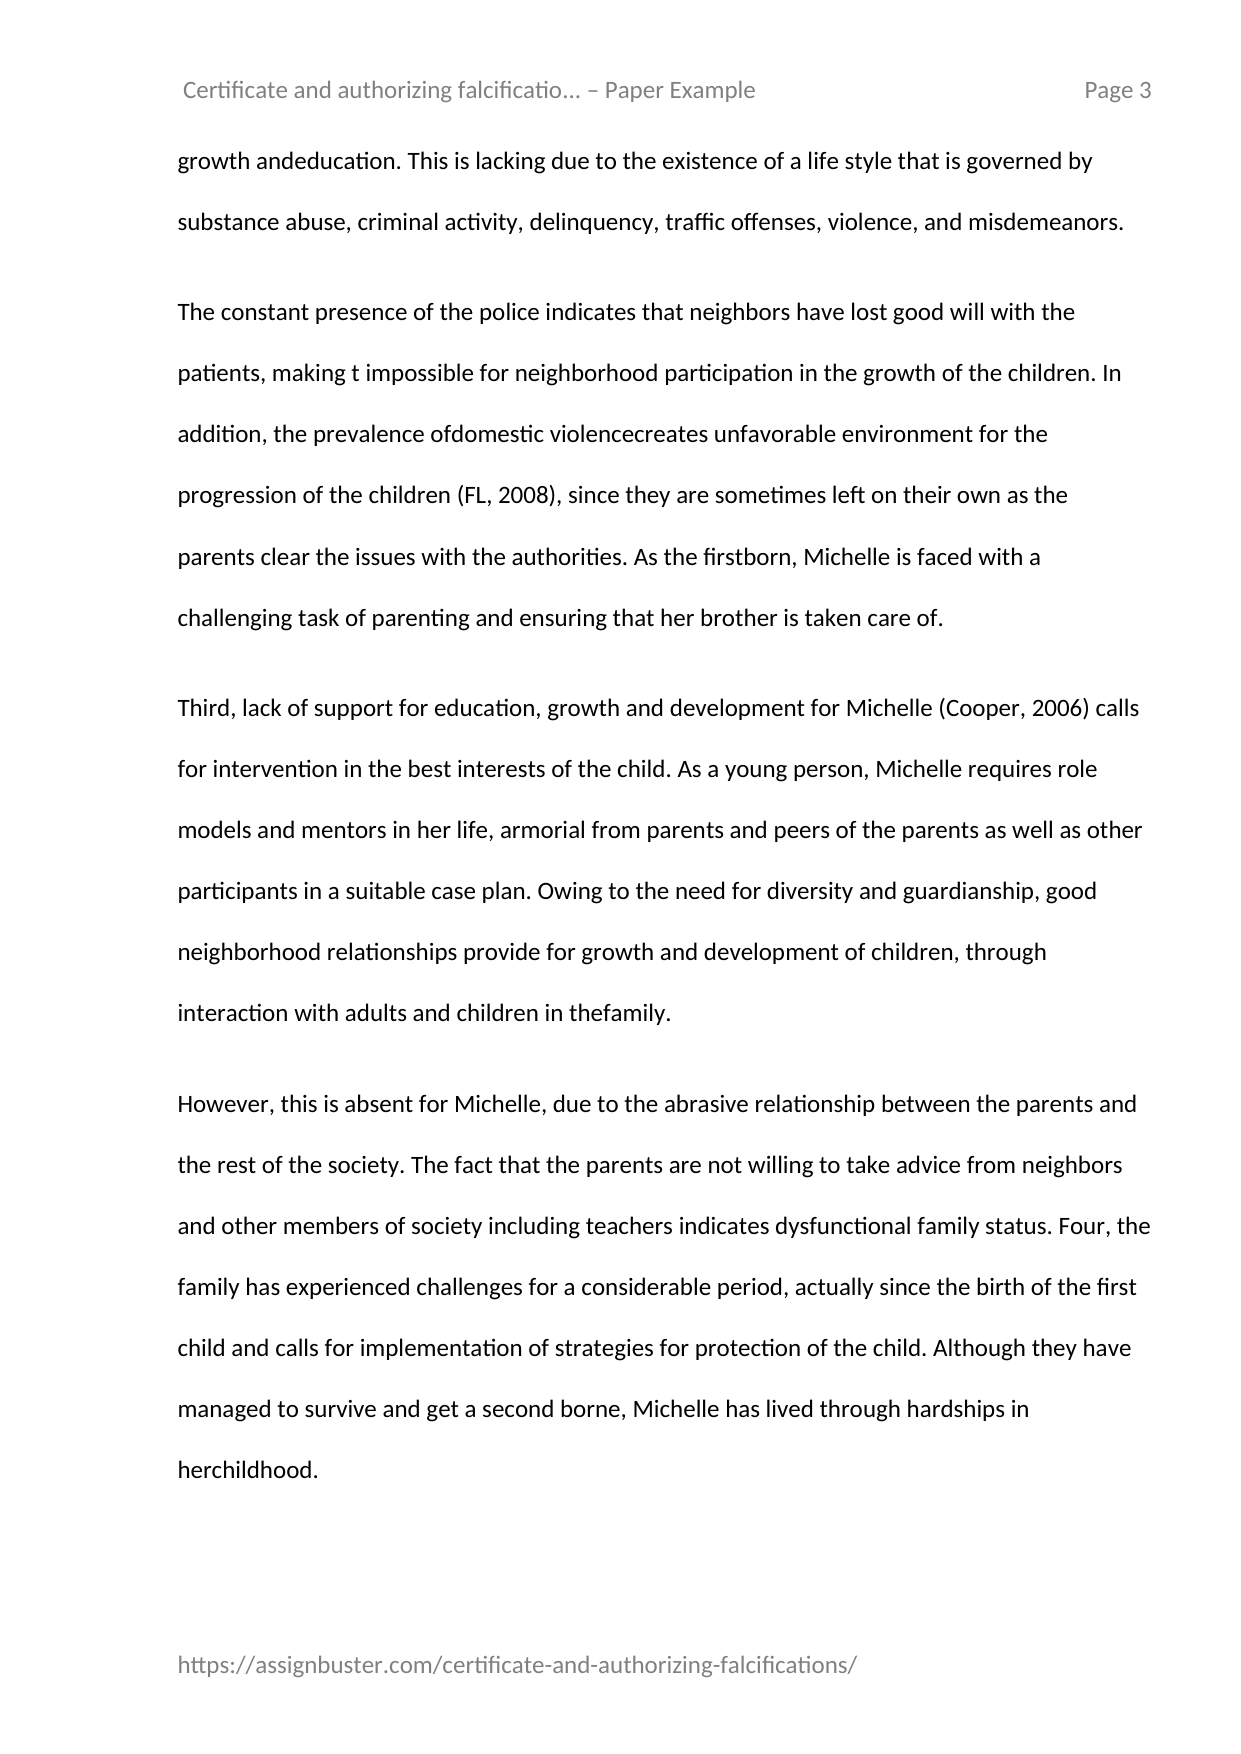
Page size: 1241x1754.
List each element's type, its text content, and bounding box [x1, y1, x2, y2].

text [177, 145, 1152, 237]
text The constant presence of the police indicates that neighbors have lost good will with the patients, making t impossible for neighborhood participation in the growth of the children. In addition, the prevalence ofdomestic violencecreates unfavorable environment for the progression of the children (FL, 2008), since they are sometimes left on their own as the parents clear the issues with the authorities. As the firstborn, Michelle is faced with a challenging task of parenting and ensuring that her brother is taken care of. [177, 297, 1152, 632]
text However, this is absent for Michelle, due to the abrasive relationship between the parents and the rest of the society. The fact that the parents are not willing to take advice from neighbors and other members of society including teachers indicates dysfunctional family status. Four, the family has experienced challenges for a considerable period, actually since the birth of the first child and calls for implementation of strategies for protection of the child. Although they have managed to survive and get a second borne, Michelle has lived through hardships in herchildhood. [177, 1088, 1152, 1485]
text Third, lack of support for education, growth and development for Michelle (Cooper, 2006) calls for intervention in the best interests of the child. As a young person, Michelle requires role models and mentors in her life, armorial from parents and peers of the parents as well as other participants in a suitable case plan. Owing to the need for diversity and guardianship, good neighborhood relationships provide for growth and development of children, through interaction with adults and children in thefamily. [177, 692, 1152, 1028]
